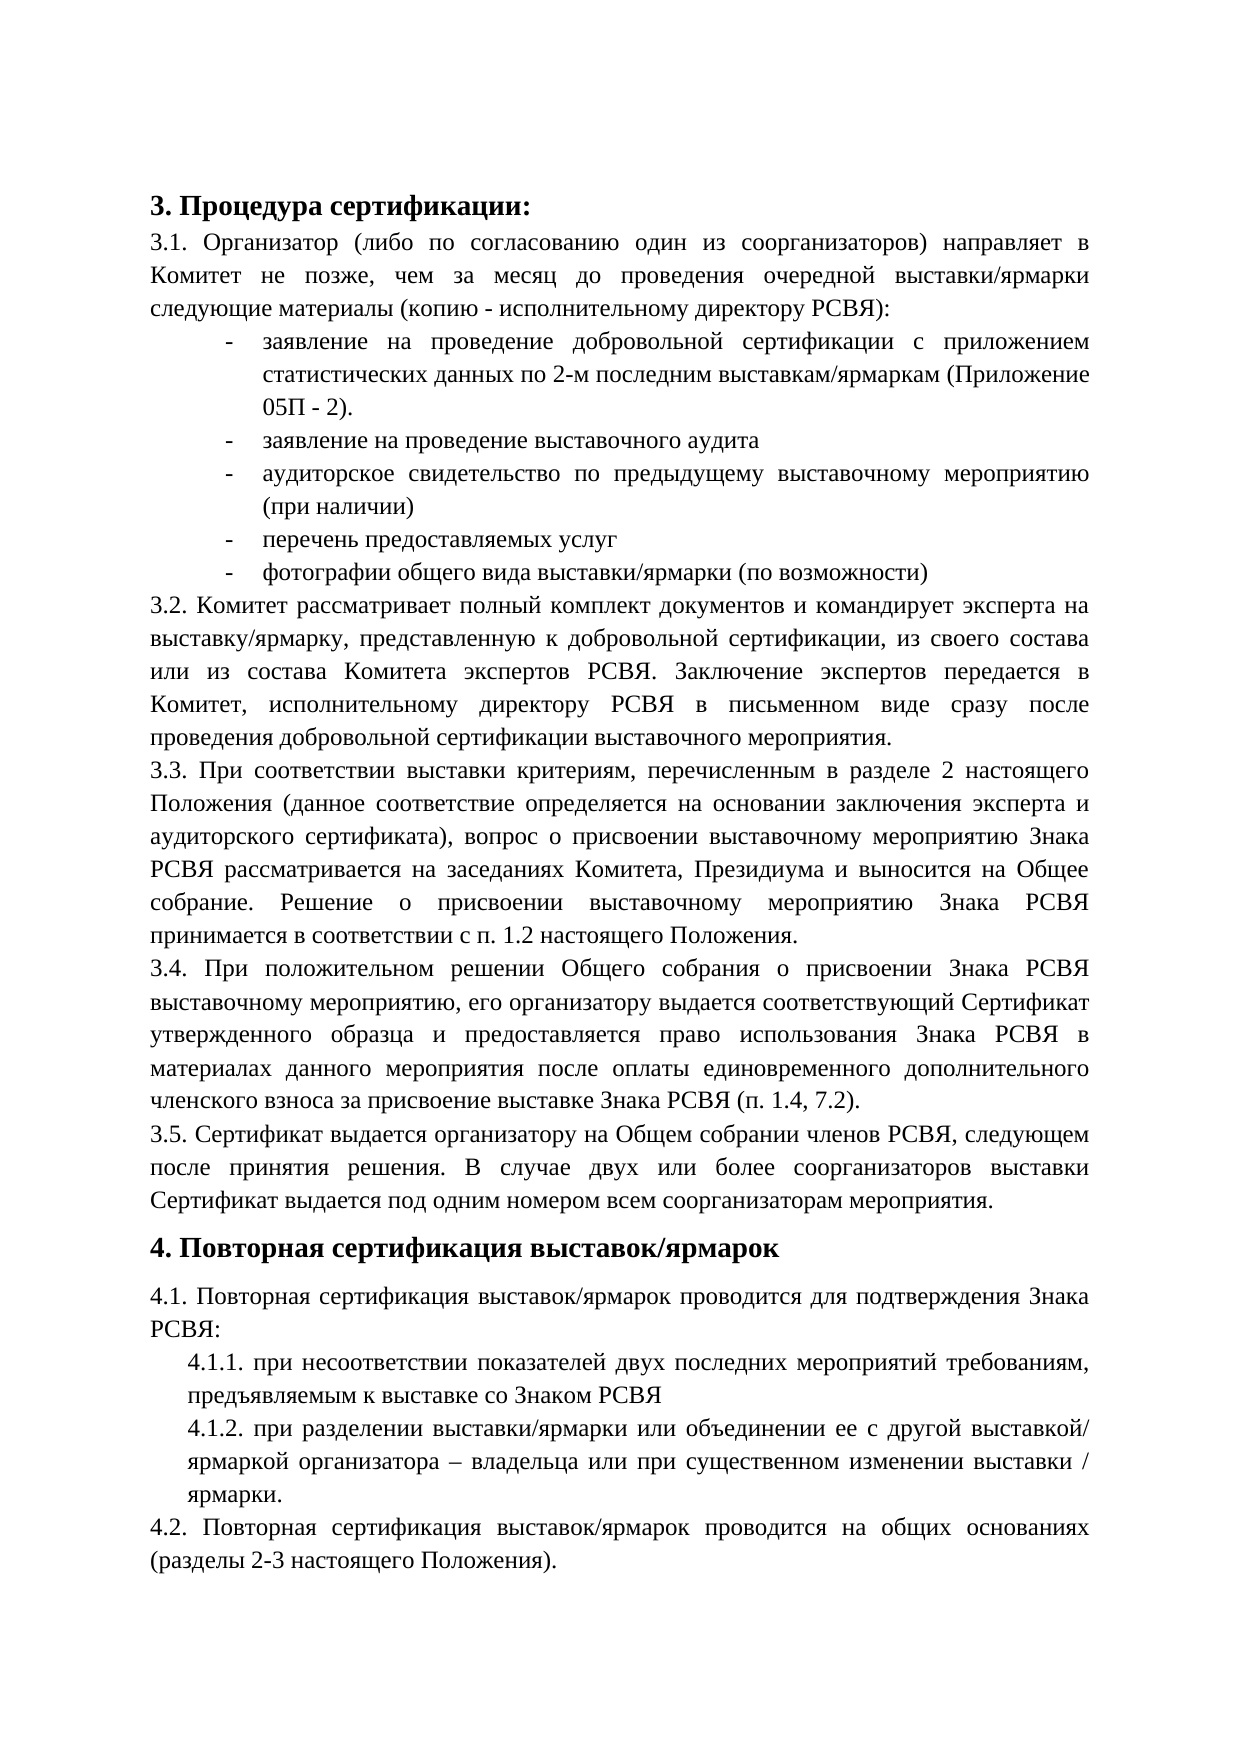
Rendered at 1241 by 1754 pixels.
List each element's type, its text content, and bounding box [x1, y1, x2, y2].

list заявление на проведение выставочного аудита [225, 425, 1090, 454]
text 4.1. Повторная сертификация выставок/ярмарок проводится для подтверждения Знака РСВЯ: [150, 1281, 1090, 1343]
text 4.2. Повторная сертификация выставок/ярмарок проводится на общих основаниях (разделы 2-3 настоящего Положения). [150, 1512, 1090, 1574]
text 3.2. Комитет рассматривает полный комплект документов и командирует эксперта на выставку/ярмарку, представленную к добровольной сертификации, из своего состава или из состава Комитета экспертов РСВЯ. Заключение экспертов передается в Комитет, исполнительному директору РСВЯ в письменном виде сразу после проведения добровольной сертификации выставочного мероприятия. [150, 590, 1090, 751]
text 3.1. Организатор (либо по согласованию один из соорганизаторов) направляет в Комитет не позже, чем за месяц до проведения очередной выставки/ярмарки следующие материалы (копию - исполнительному директору РСВЯ): [150, 227, 1090, 322]
text 4.1.2. при разделении выставки/ярмарки или объединении ее с другой выставкой/ ярмаркой организатора – владельца или при существенном изменении выставки / ярмарки. [187, 1413, 1090, 1508]
text 3.4. При положительном решении Общего собрания о присвоении Знака РСВЯ выставочному мероприятию, его организатору выдается соответствующий Сертификат утвержденного образца и предоставляется право использования Знака РСВЯ в материалах данного мероприятия после оплаты единовременного дополнительного членского взноса за присвоение выставке Знака РСВЯ (п. 1.4, 7.2). [150, 953, 1090, 1114]
list перечень предоставляемых услуг [225, 524, 1090, 553]
list фотографии общего вида выставки/ярмарки (по возможности) [225, 557, 1090, 586]
text 4. Повторная сертификация выставок/ярмарок [150, 1230, 1090, 1264]
list заявление на проведение добровольной сертификации с приложением статистических данных по 2-м последним выставкам/ярмаркам (Приложение 05П - 2). [225, 326, 1090, 421]
text 3. Процедура сертификации: [150, 188, 1090, 222]
text 3.3. При соответствии выставки критериям, перечисленным в разделе 2 настоящего Положения (данное соответствие определяется на основании заключения эксперта и аудиторского сертификата), вопрос о присвоении выставочному мероприятию Знака РСВЯ рассматривается на заседаниях Комитета, Президиума и выносится на Общее собрание. Решение о присвоении выставочному мероприятию Знака РСВЯ принимается в соответствии с п. 1.2 настоящего Положения. [150, 755, 1090, 949]
text 4.1.1. при несоответствии показателей двух последних мероприятий требованиям, предъявляемым к выставке со Знаком РСВЯ [187, 1347, 1090, 1409]
text 3.5. Сертификат выдается организатору на Общем собрании членов РСВЯ, следующем после принятия решения. В случае двух или более соорганизаторов выставки Сертификат выдается под одним номером всем соорганизаторам мероприятия. [150, 1119, 1090, 1213]
list аудиторское свидетельство по предыдущему выставочному мероприятию (при наличии) [225, 458, 1090, 520]
